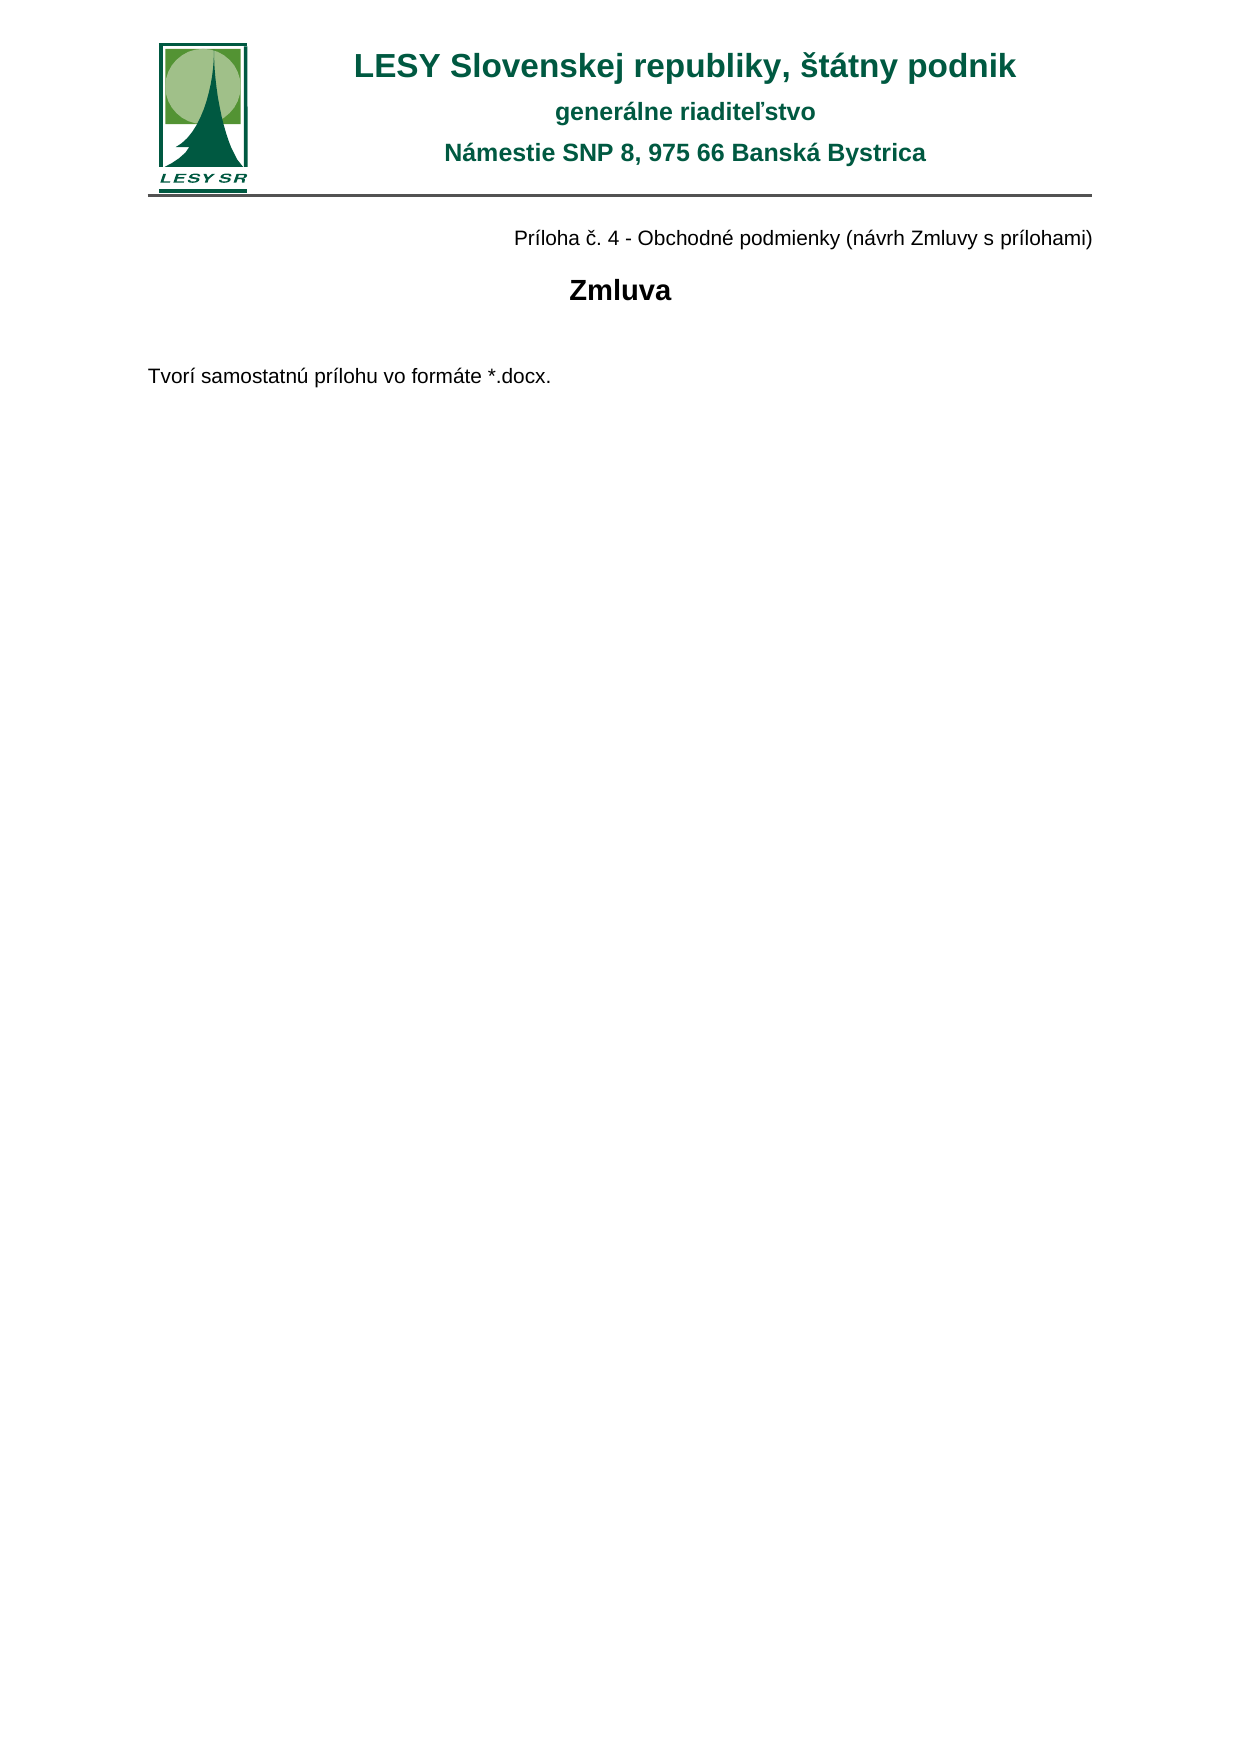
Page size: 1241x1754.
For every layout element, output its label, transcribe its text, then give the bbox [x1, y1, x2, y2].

text Zmluva [148, 273, 1093, 307]
text Príloha č. 4 - Obchodné podmienky (návrh Zmluvy s prílohami) [148, 225, 1093, 249]
text Tvorí samostatnú prílohu vo formáte *.docx. [148, 364, 1093, 388]
